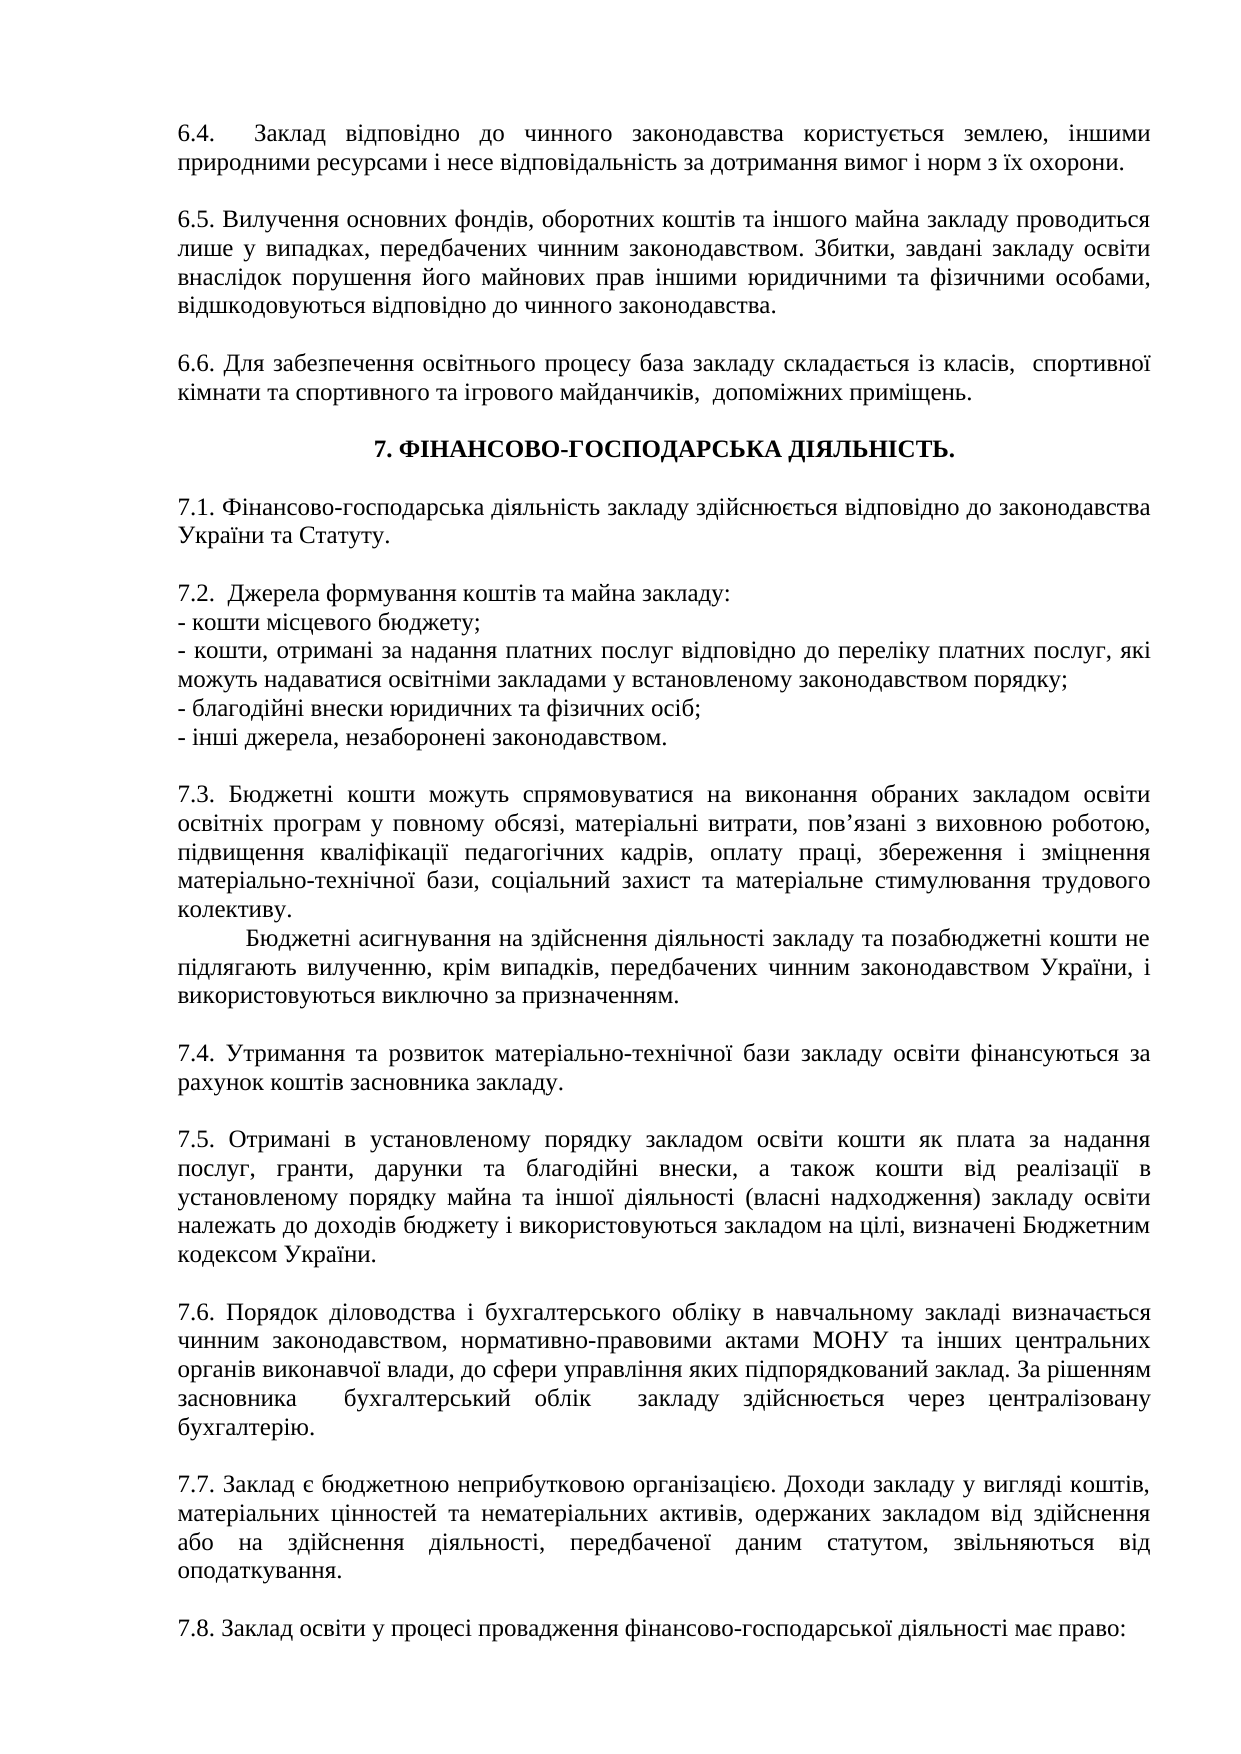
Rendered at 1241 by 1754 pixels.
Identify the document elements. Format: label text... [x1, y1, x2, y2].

text - кошти, отримані за надання платних послуг відповідно до переліку платних послуг, які можуть надаватися освітніми закладами у встановленому законодавством порядку; [177, 636, 1152, 693]
text 7.5. Отримані в установленому порядку закладом освіти кошти як плата за надання послуг, гранти, дарунки та благодійні внески, а також кошти від реалізації в установленому порядку майна та іншої діяльності (власні надходження) закладу освіти належать до доходів бюджету і використовуються закладом на цілі, визначені Бюджетним кодексом України. [177, 1124, 1152, 1268]
text - кошти місцевого бюджету; [177, 607, 1152, 636]
text 7. ФІНАНСОВО-ГОСПОДАРСЬКА ДІЯЛЬНІСТЬ. [177, 434, 1152, 463]
text Бюджетні асигнування на здійснення діяльності закладу та позабюджетні кошти не підлягають вилученню, крім випадків, передбачених чинним законодавством України, і використовуються виключно за призначенням. [177, 923, 1152, 1009]
text 6.6. Для забезпечення освітнього процесу база закладу складається із класів, спортивної кімнати та спортивного та ігрового майданчиків, допоміжних приміщень. [177, 348, 1152, 406]
text 6.4. Заклад відповідно до чинного законодавства користується землею, іншими природними ресурсами і несе відповідальність за дотримання вимог і норм з їх охорони. [177, 118, 1152, 176]
text 7.8. Заклад освіти у процесі провадження фінансово-господарської діяльності має право: [177, 1613, 1152, 1642]
text 7.6. Порядок діловодства і бухгалтерського обліку в навчальному закладі визначається чинним законодавством, нормативно-правовими актами МОНУ та інших центральних органів виконавчої влади, до сфери управління яких підпорядкований заклад. За рішенням засновника бухгалтерський облік закладу здійснюється через централізовану бухгалтерію. [177, 1297, 1152, 1441]
text 7.3. Бюджетні кошти можуть спрямовуватися на виконання обраних закладом освіти освітніх програм у повному обсязі, матеріальні витрати, пов’язані з виховною роботою, підвищення кваліфікації педагогічних кадрів, оплату праці, збереження і зміцнення матеріально-технічної бази, соціальний захист та матеріальне стимулювання трудового колективу. [177, 779, 1152, 923]
text 6.5. Вилучення основних фондів, оборотних коштів та іншого майна закладу проводиться лише у випадках, передбачених чинним законодавством. Збитки, завдані закладу освіти внаслідок порушення його майнових прав іншими юридичними та фізичними особами, відшкодовуються відповідно до чинного законодавства. [177, 204, 1152, 319]
text - благодійні внески юридичних та фізичних осіб; [177, 693, 1152, 722]
text 7.7. Заклад є бюджетною неприбутковою організацією. Доходи закладу у вигляді коштів, матеріальних цінностей та нематеріальних активів, одержаних закладом від здійснення або на здійснення діяльності, передбаченої даним статутом, звільняються від оподаткування. [177, 1469, 1152, 1584]
text - інші джерела, незаборонені законодавством. [177, 722, 1152, 751]
text 7.1. Фінансово-господарська діяльність закладу здійснюється відповідно до законодавства України та Статуту. [177, 492, 1152, 549]
text 7.4. Утримання та розвиток матеріально-технічної бази закладу освіти фінансуються за рахунок коштів засновника закладу. [177, 1038, 1152, 1096]
text 7.2. Джерела формування коштів та майна закладу: [177, 578, 1152, 607]
